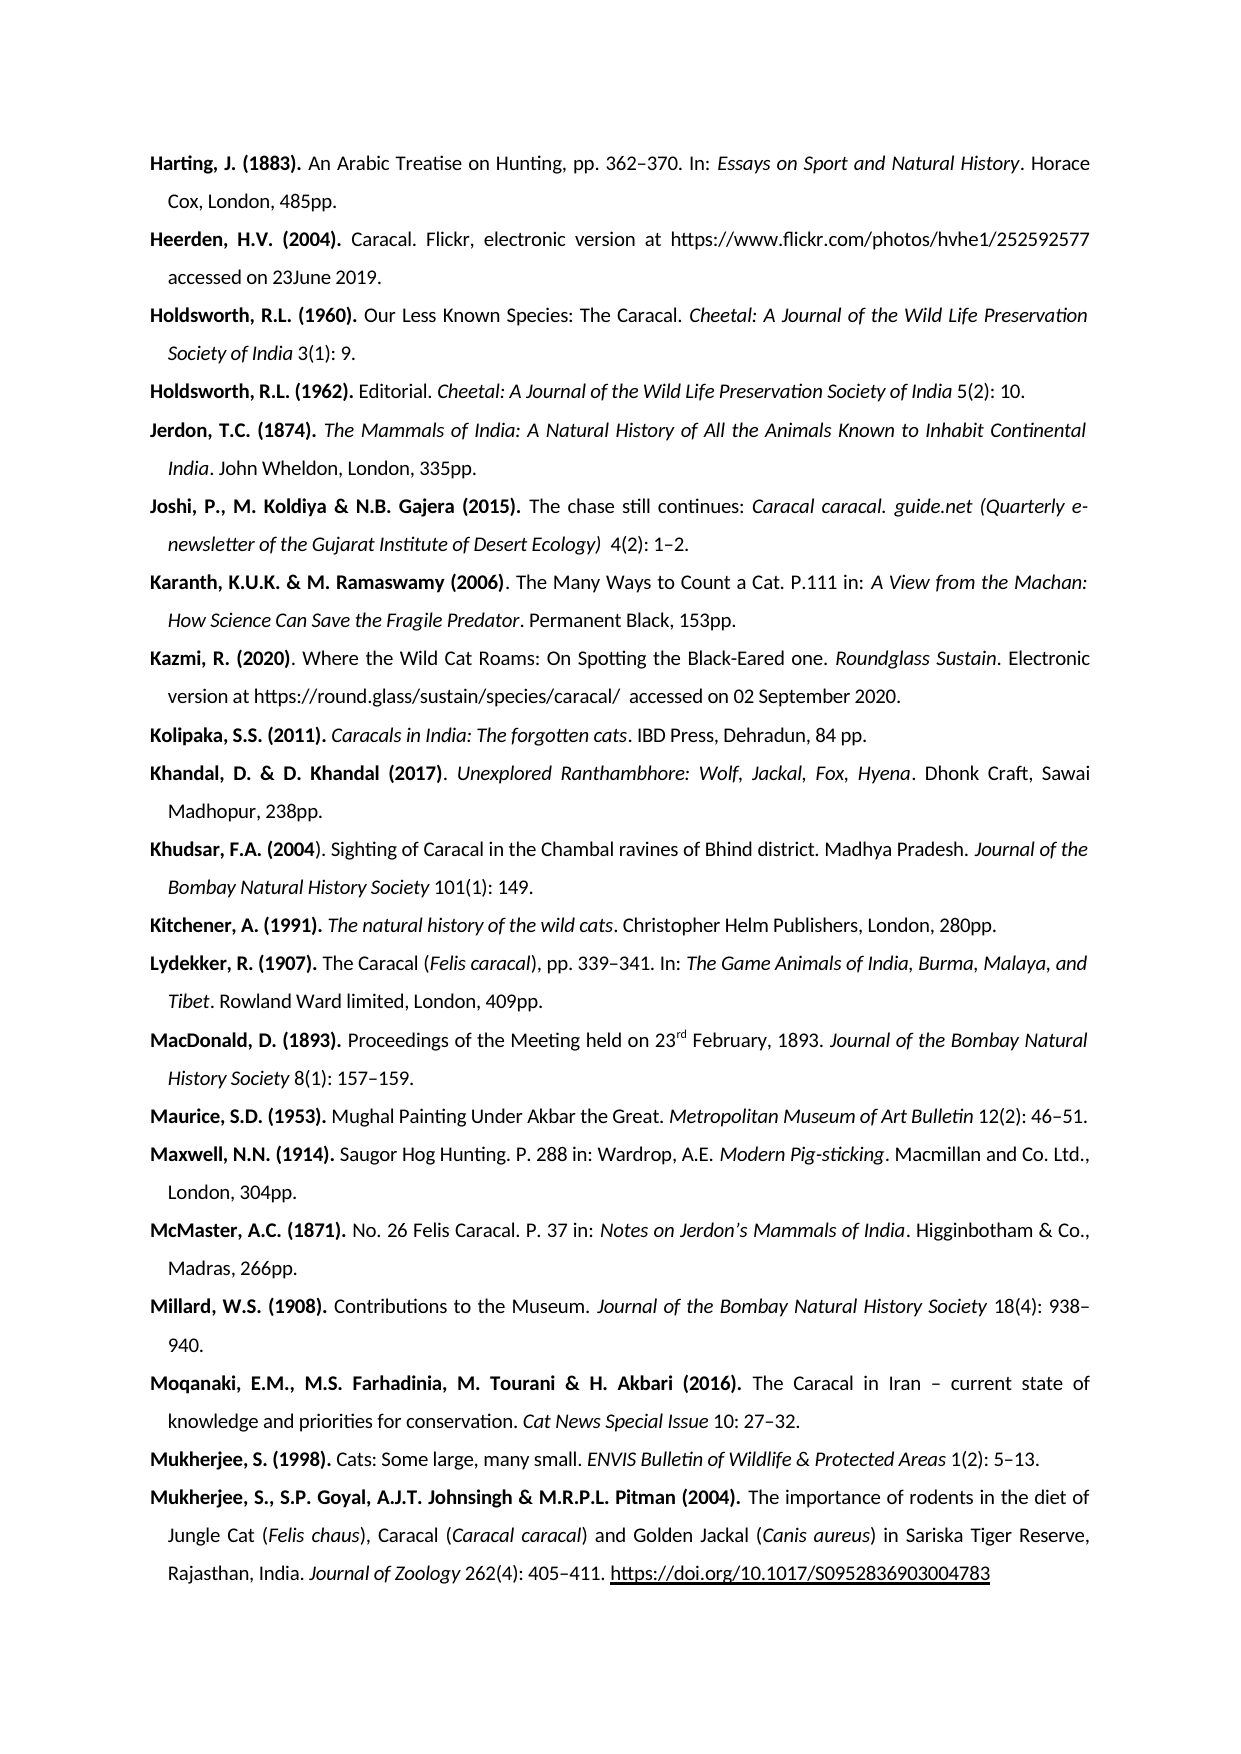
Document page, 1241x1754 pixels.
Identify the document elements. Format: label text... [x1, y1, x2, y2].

text Harting, J. (1883). An Arabic Treatise on Hunting, pp. 362–370. In: Essays on Sport and Natural History. Horace Cox, London, 485pp. [150, 150, 1090, 213]
text Moqanaki, E.M., M.S. Farhadinia, M. Tourani & H. Akbari (2016). The Caracal in Iran – current state of knowledge and priorities for conservation. Cat News Special Issue 10: 27–32. [150, 1370, 1090, 1433]
text Jerdon, T.C. (1874). The Mammals of India: A Natural History of All the Animals Known to Inhabit Continental India. John Wheldon, London, 335pp. [150, 417, 1090, 480]
text MacDonald, D. (1893). Proceedings of the Meeting held on 23rd February, 1893. Journal of the Bombay Natural History Society 8(1): 157–159. [150, 1027, 1090, 1090]
text Holdsworth, R.L. (1960). Our Less Known Species: The Caracal. Cheetal: A Journal of the Wild Life Preservation Society of India 3(1): 9. [150, 302, 1090, 366]
text McMaster, A.C. (1871). No. 26 Felis Caracal. P. 37 in: Notes on Jerdon’s Mammals of India. Higginbotham & Co., Madras, 266pp. [150, 1217, 1090, 1281]
text Maurice, S.D. (1953). Mughal Painting Under Akbar the Great. Metropolitan Museum of Art Bulletin 12(2): 46–51. [150, 1103, 1090, 1128]
text Kolipaka, S.S. (2011). Caracals in India: The forgotten cats. IBD Press, Dehradun, 84 pp. [150, 722, 1090, 747]
text Kitchener, A. (1991). The natural history of the wild cats. Christopher Helm Publishers, London, 280pp. [150, 912, 1090, 938]
text Karanth, K.U.K. & M. Ramaswamy (2006). The Many Ways to Count a Cat. P.111 in: A View from the Machan: How Science Can Save the Fragile Predator. Permanent Black, 153pp. [150, 569, 1090, 633]
text Holdsworth, R.L. (1962). Editorial. Cheetal: A Journal of the Wild Life Preservation Society of India 5(2): 10. [150, 379, 1090, 404]
text Khudsar, F.A. (2004). Sighting of Caracal in the Chambal ravines of Bhind district. Madhya Pradesh. Journal of the Bombay Natural History Society 101(1): 149. [150, 836, 1090, 900]
text Maxwell, N.N. (1914). Saugor Hog Hunting. P. 288 in: Wardrop, A.E. Modern Pig-sticking. Macmillan and Co. Ltd., London, 304pp. [150, 1141, 1090, 1205]
text Lydekker, R. (1907). The Caracal (Felis caracal), pp. 339–341. In: The Game Animals of India, Burma, Malaya, and Tibet. Rowland Ward limited, London, 409pp. [150, 951, 1090, 1014]
text Joshi, P., M. Koldiya & N.B. Gajera (2015). The chase still continues: Caracal caracal. guide.net (Quarterly e-newsletter of the Gujarat Institute of Desert Ecology) 4(2): 1–2. [150, 493, 1090, 557]
text Millard, W.S. (1908). Contributions to the Museum. Journal of the Bombay Natural History Society 18(4): 938–940. [150, 1294, 1090, 1357]
text Khandal, D. & D. Khandal (2017). Unexplored Ranthambhore: Wolf, Jackal, Fox, Hyena. Dhonk Craft, Sawai Madhopur, 238pp. [150, 760, 1090, 823]
text Kazmi, R. (2020). Where the Wild Cat Roams: On Spotting the Black-Eared one. Roundglass Sustain. Electronic version at https://round.glass/sustain/species/caracal/ accessed on 02 September 2020. [150, 646, 1090, 709]
text Mukherjee, S. (1998). Cats: Some large, many small. ENVIS Bulletin of Wildlife & Protected Areas 1(2): 5–13. [150, 1446, 1090, 1472]
text Heerden, H.V. (2004). Caracal. Flickr, electronic version at https://www.flickr.com/photos/hvhe1/252592577 accessed on 23June 2019. [150, 226, 1090, 290]
text Mukherjee, S., S.P. Goyal, A.J.T. Johnsingh & M.R.P.L. Pitman (2004). The importance of rodents in the diet of Jungle Cat (Felis chaus), Caracal (Caracal caracal) and Golden Jackal (Canis aureus) in Sariska Tiger Reserve, Rajasthan, India. Journal of Zoology 262(4): 405–411. https://doi.org/10.1017/S0952836903004783 [150, 1484, 1090, 1586]
